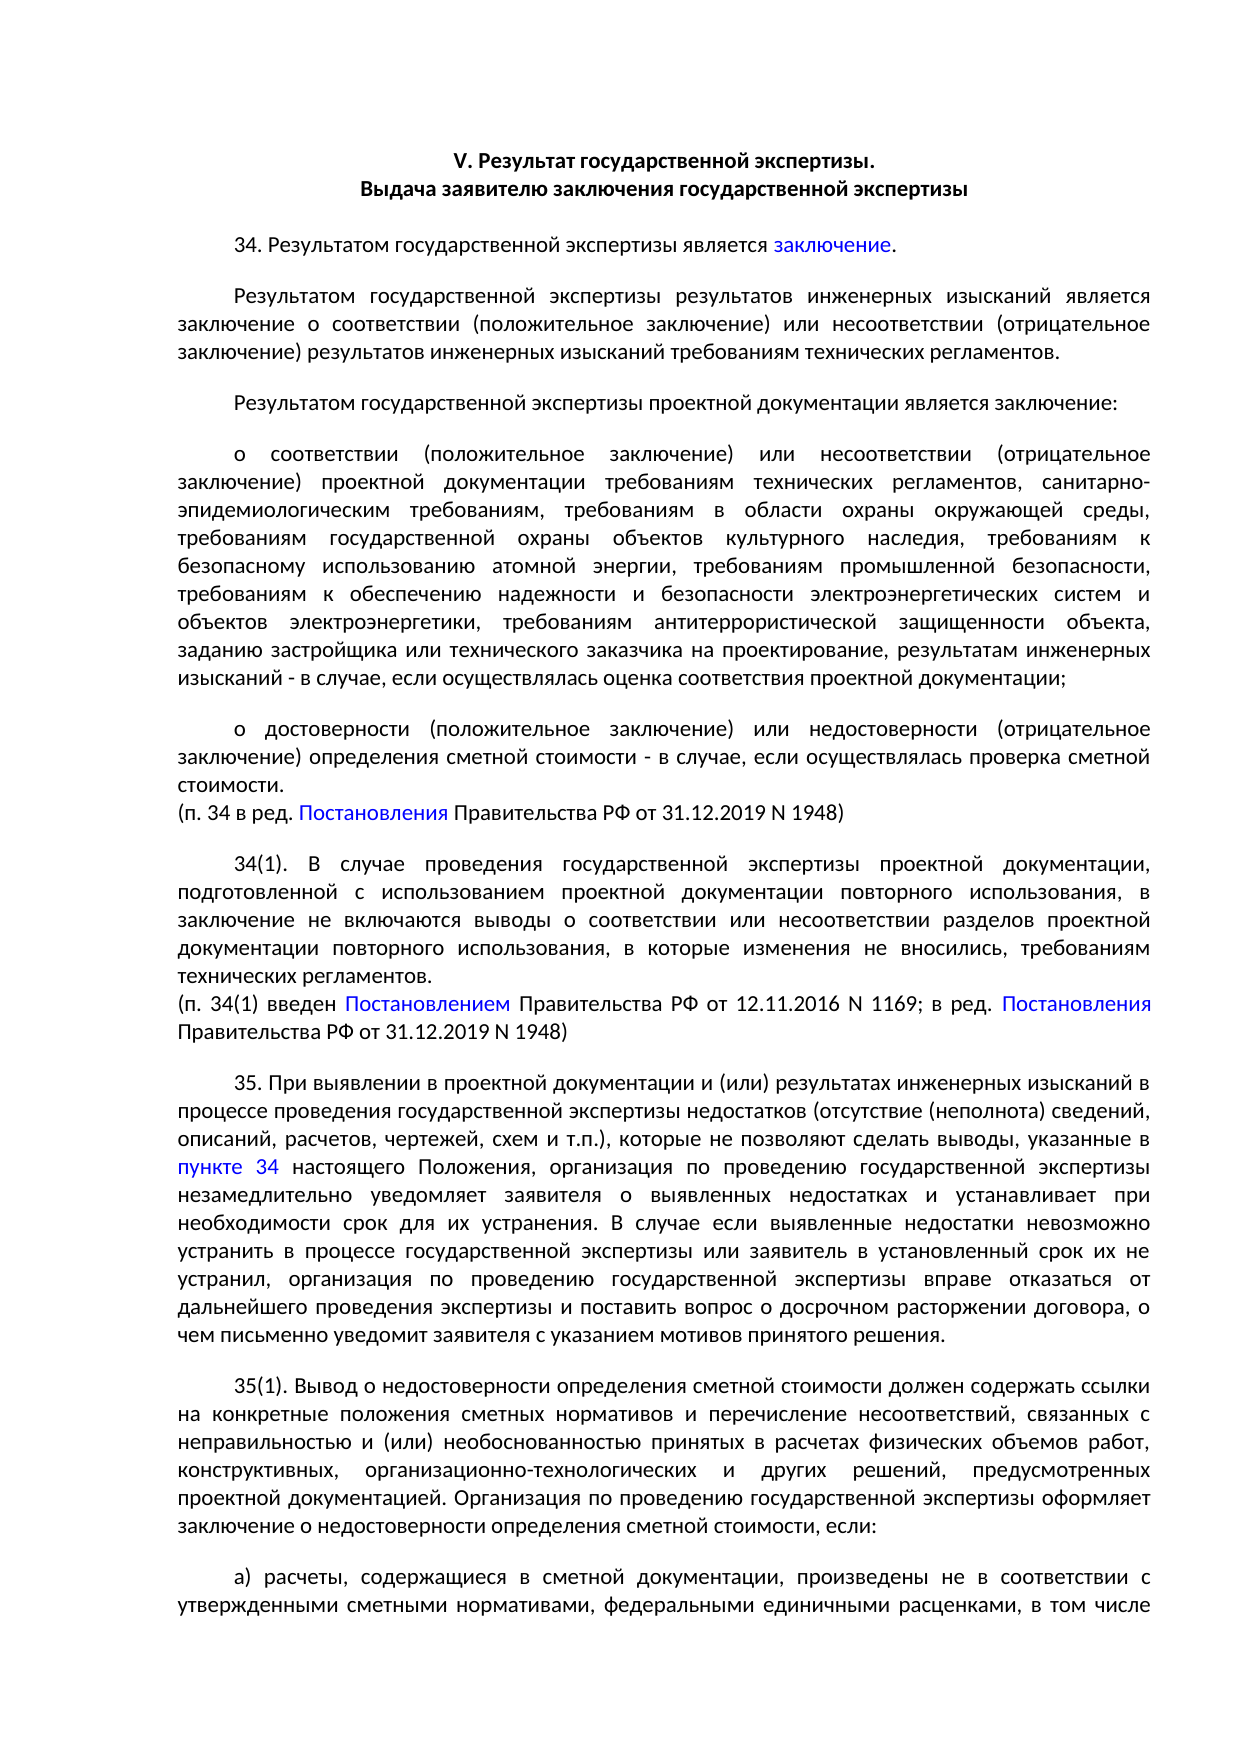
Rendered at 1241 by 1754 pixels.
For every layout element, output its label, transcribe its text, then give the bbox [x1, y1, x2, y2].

text 35. При выявлении в проектной документации и (или) результатах инженерных изысканий в процессе проведения государственной экспертизы недостатков (отсутствие (неполнота) сведений, описаний, расчетов, чертежей, схем и т.п.), которые не позволяют сделать выводы, указанные в пункте 34 настоящего Положения, организация по проведению государственной экспертизы незамедлительно уведомляет заявителя о выявленных недостатках и устанавливает при необходимости срок для их устранения. В случае если выявленные недостатки невозможно устранить в процессе государственной экспертизы или заявитель в установленный срок их не устранил, организация по проведению государственной экспертизы вправе отказаться от дальнейшего проведения экспертизы и поставить вопрос о досрочном расторжении договора, о чем письменно уведомит заявителя с указанием мотивов принятого решения. [177, 1068, 1152, 1348]
text 35(1). Вывод о недостоверности определения сметной стоимости должен содержать ссылки на конкретные положения сметных нормативов и перечисление несоответствий, связанных с неправильностью и (или) необоснованностью принятых в расчетах физических объемов работ, конструктивных, организационно-технологических и других решений, предусмотренных проектной документацией. Организация по проведению государственной экспертизы оформляет заключение о недостоверности определения сметной стоимости, если: [177, 1371, 1152, 1539]
text о соответствии (положительное заключение) или несоответствии (отрицательное заключение) проектной документации требованиям технических регламентов, санитарно-эпидемиологическим требованиям, требованиям в области охраны окружающей среды, требованиям государственной охраны объектов культурного наследия, требованиям к безопасному использованию атомной энергии, требованиям промышленной безопасности, требованиям к обеспечению надежности и безопасности электроэнергетических систем и объектов электроэнергетики, требованиям антитеррористической защищенности объекта, заданию застройщика или технического заказчика на проектирование, результатам инженерных изысканий - в случае, если осуществлялась оценка соответствия проектной документации; [177, 439, 1152, 691]
text (п. 34 в ред. Постановления Правительства РФ от 31.12.2019 N 1948) [177, 798, 1152, 826]
text 34(1). В случае проведения государственной экспертизы проектной документации, подготовленной с использованием проектной документации повторного использования, в заключение не включаются выводы о соответствии или несоответствии разделов проектной документации повторного использования, в которые изменения не вносились, требованиям технических регламентов. [177, 849, 1152, 989]
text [177, 1562, 1152, 1618]
text Результатом государственной экспертизы результатов инженерных изысканий является заключение о соответствии (положительное заключение) или несоответствии (отрицательное заключение) результатов инженерных изысканий требованиям технических регламентов. [177, 281, 1152, 365]
title Выдача заявителю заключения государственной экспертизы [177, 174, 1152, 202]
text Результатом государственной экспертизы проектной документации является заключение: [177, 388, 1152, 416]
text о достоверности (положительное заключение) или недостоверности (отрицательное заключение) определения сметной стоимости - в случае, если осуществлялась проверка сметной стоимости. [177, 714, 1152, 798]
text (п. 34(1) введен Постановлением Правительства РФ от 12.11.2016 N 1169; в ред. Постановления Правительства РФ от 31.12.2019 N 1948) [177, 989, 1152, 1045]
title V. Результат государственной экспертизы. [177, 146, 1152, 174]
text 34. Результатом государственной экспертизы является заключение. [177, 230, 1152, 258]
